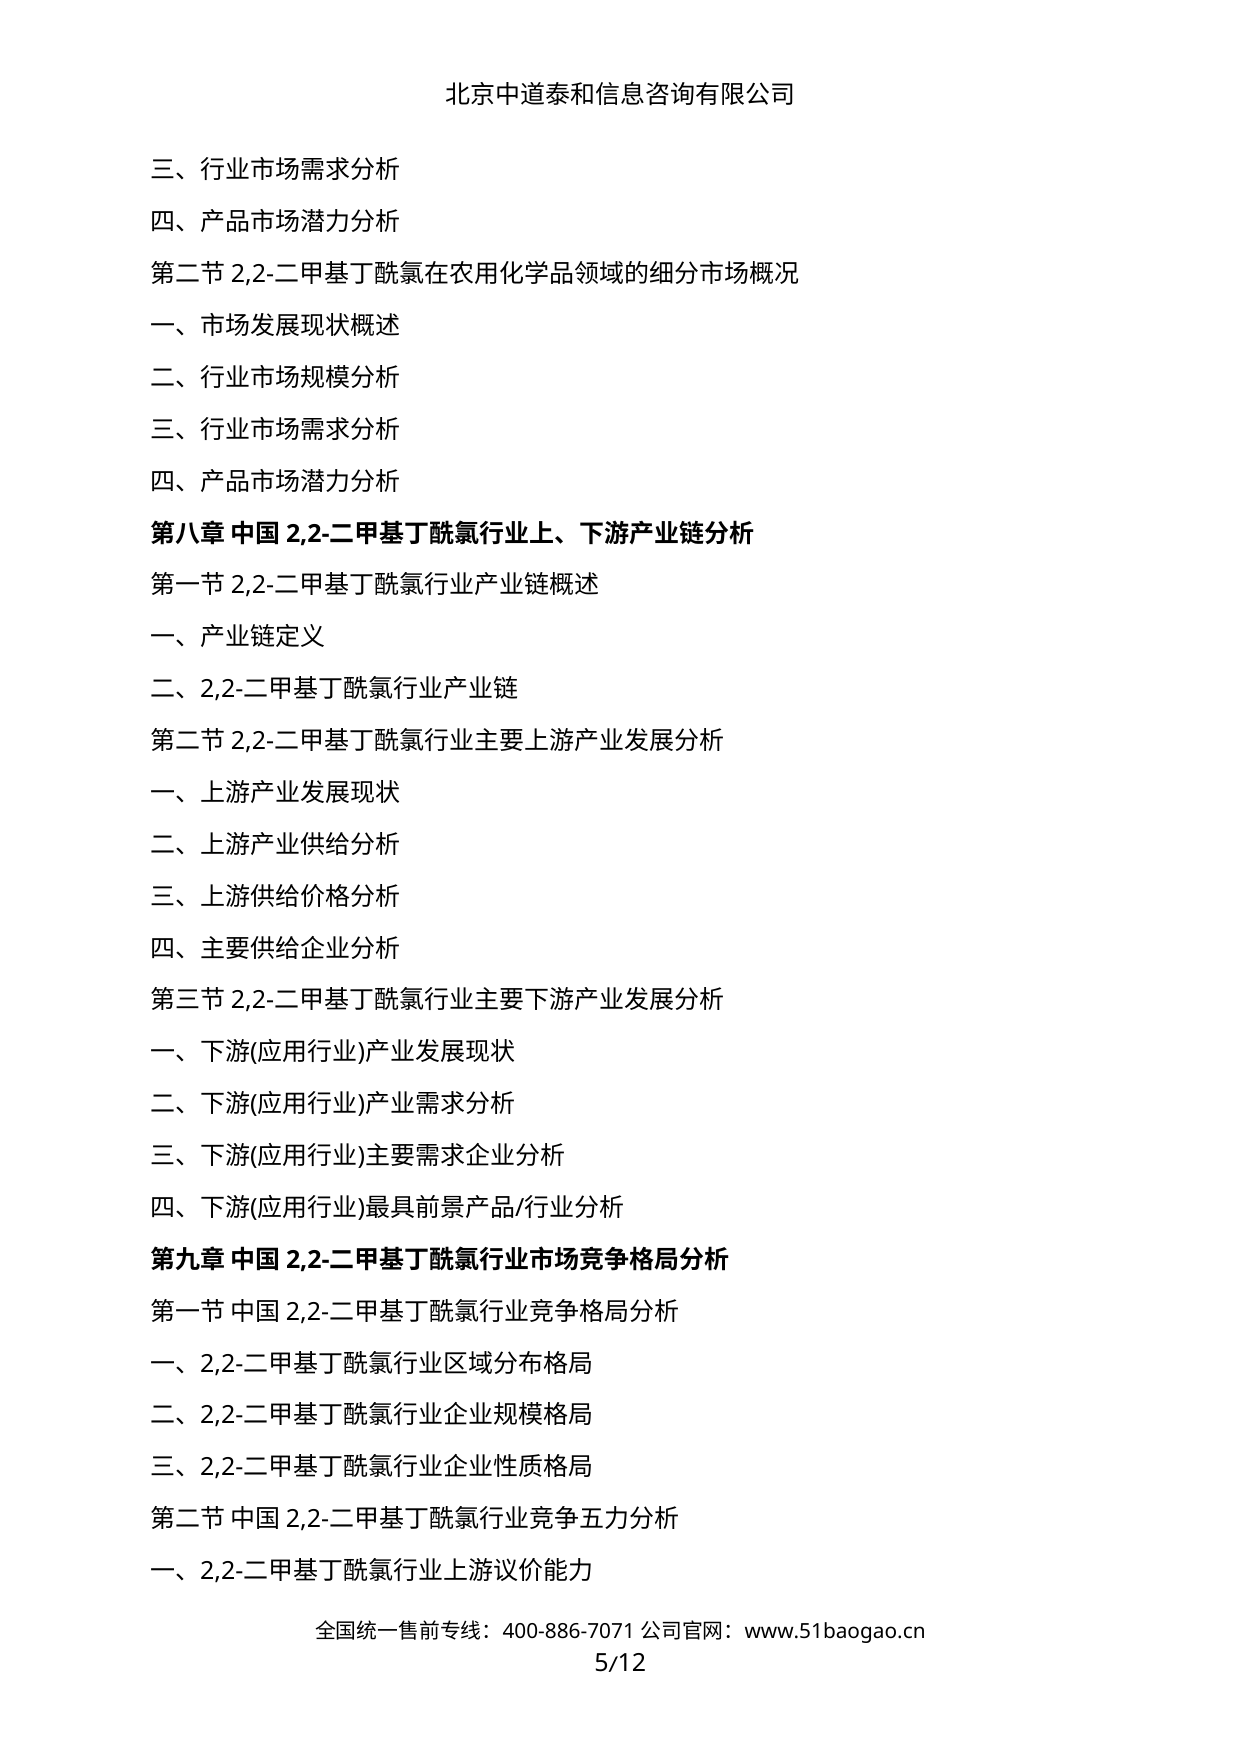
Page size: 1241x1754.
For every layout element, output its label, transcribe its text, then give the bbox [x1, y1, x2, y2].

text 四、产品市场潜力分析 [150, 461, 1090, 497]
text 第二节 2,2-二甲基丁酰氯在农用化学品领域的细分市场概况 [150, 254, 1090, 290]
text 四、主要供给企业分析 [150, 928, 1090, 964]
text 三、上游供给价格分析 [150, 876, 1090, 912]
text 一、市场发展现状概述 [150, 306, 1090, 342]
text 二、2,2-二甲基丁酰氯行业产业链 [150, 669, 1090, 705]
text 一、2,2-二甲基丁酰氯行业上游议价能力 [150, 1551, 1090, 1587]
text 一、产业链定义 [150, 617, 1090, 653]
text 一、下游(应用行业)产业发展现状 [150, 1032, 1090, 1068]
text 三、行业市场需求分析 [150, 150, 1090, 186]
text 二、下游(应用行业)产业需求分析 [150, 1084, 1090, 1120]
text 四、产品市场潜力分析 [150, 202, 1090, 238]
text 第一节 2,2-二甲基丁酰氯行业产业链概述 [150, 565, 1090, 601]
text 四、下游(应用行业)最具前景产品/行业分析 [150, 1187, 1090, 1224]
text 第八章 中国2,2-二甲基丁酰氯行业上、下游产业链分析 [150, 513, 1090, 549]
text 第一节 中国2,2-二甲基丁酰氯行业竞争格局分析 [150, 1291, 1090, 1327]
text 一、2,2-二甲基丁酰氯行业区域分布格局 [150, 1343, 1090, 1379]
text 二、行业市场规模分析 [150, 357, 1090, 394]
text 第二节 2,2-二甲基丁酰氯行业主要上游产业发展分析 [150, 721, 1090, 757]
text 三、行业市场需求分析 [150, 409, 1090, 446]
text 三、2,2-二甲基丁酰氯行业企业性质格局 [150, 1447, 1090, 1483]
text 二、上游产业供给分析 [150, 824, 1090, 861]
text 一、上游产业发展现状 [150, 772, 1090, 809]
text 三、下游(应用行业)主要需求企业分析 [150, 1136, 1090, 1172]
text 第二节 中国2,2-二甲基丁酰氯行业竞争五力分析 [150, 1499, 1090, 1535]
text 第三节 2,2-二甲基丁酰氯行业主要下游产业发展分析 [150, 980, 1090, 1016]
text 第九章 中国2,2-二甲基丁酰氯行业市场竞争格局分析 [150, 1239, 1090, 1276]
text 二、2,2-二甲基丁酰氯行业企业规模格局 [150, 1395, 1090, 1431]
